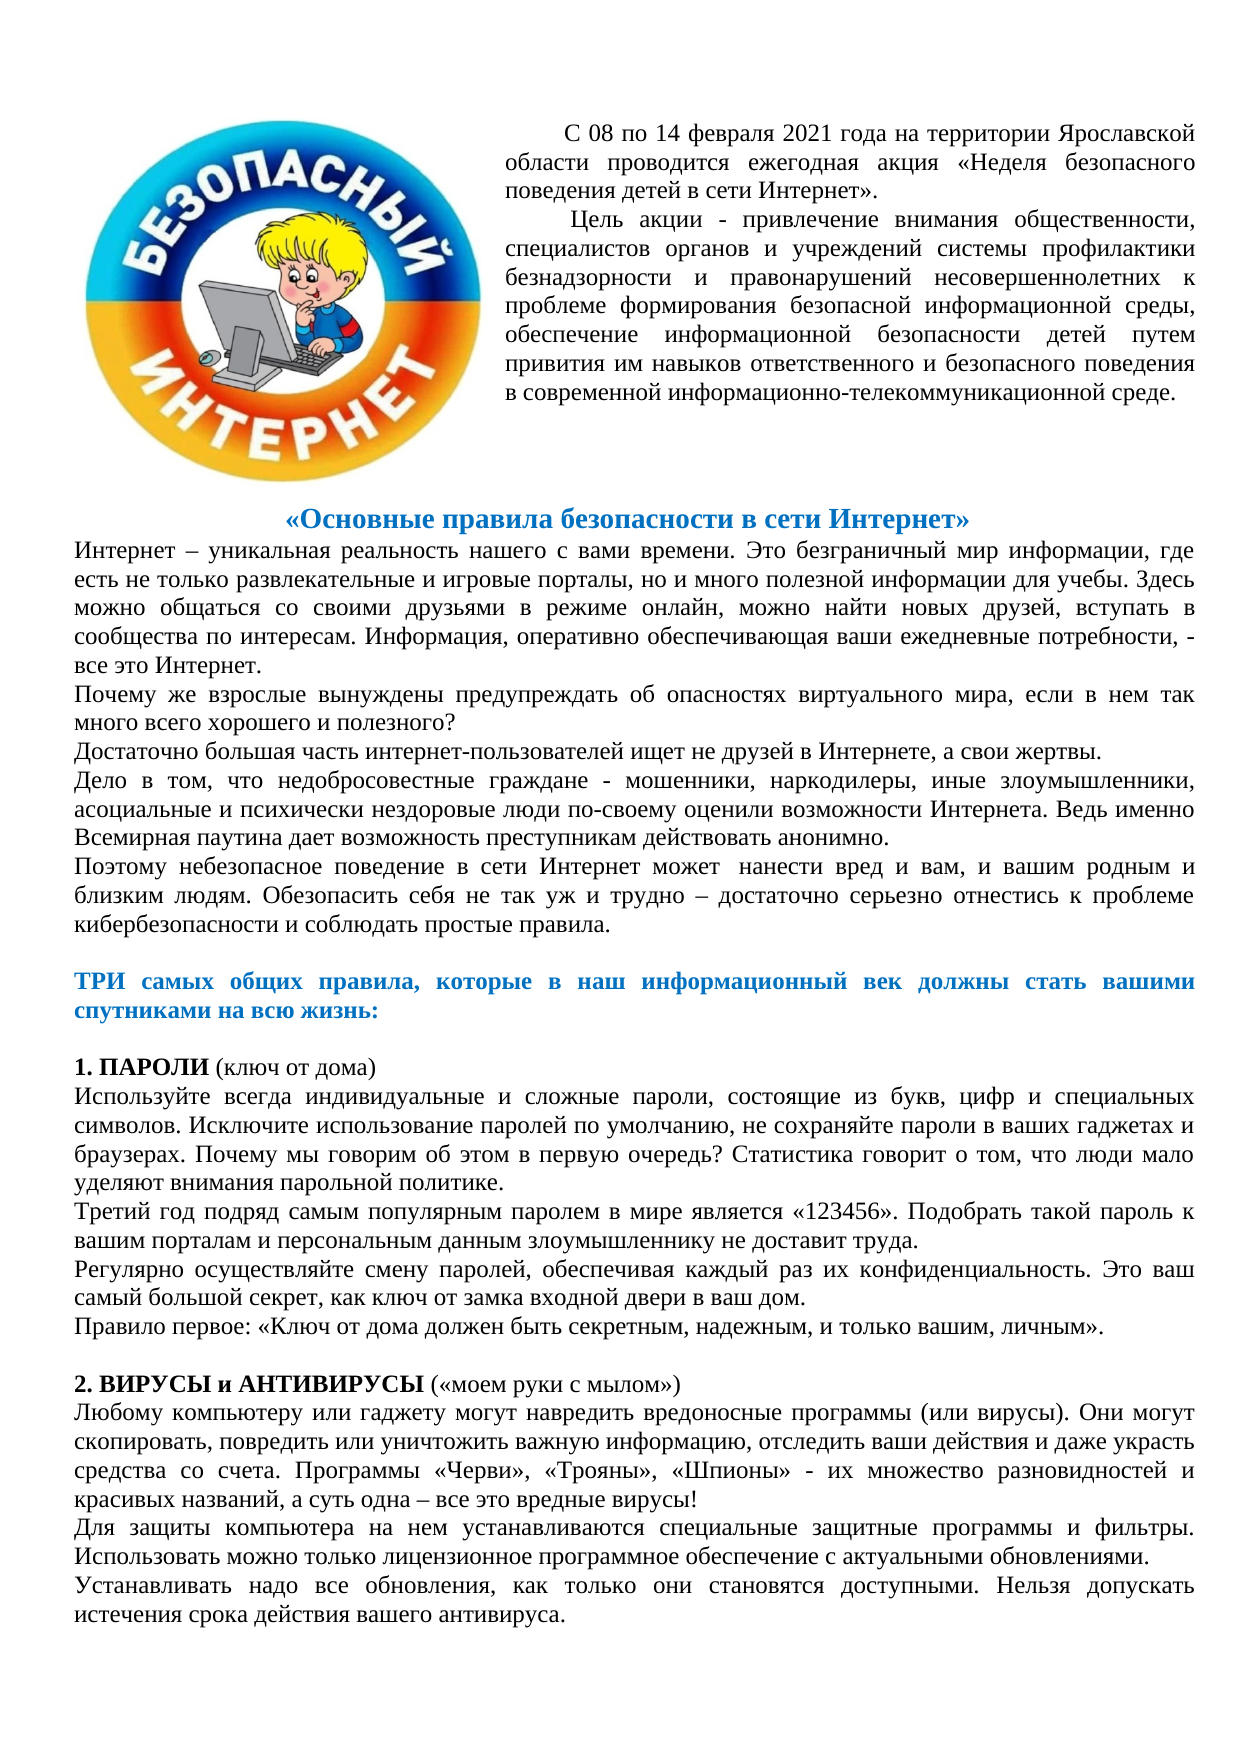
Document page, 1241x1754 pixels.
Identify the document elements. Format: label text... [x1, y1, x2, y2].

text Почему же взрослые вынуждены предупреждать об опасностях виртуального мира, если в нем так много всего хорошего и полезного? [74, 679, 1196, 736]
text ТРИ самых общих правила, которые в наш информационный век должны стать вашими спутниками на всю жизнь: [74, 966, 1196, 1024]
text Дело в том, что недобросовестные граждане - мошенники, наркодилеры, иные злоумышленники, асоциальные и психически нездоровые люди по-своему оценили возможности Интернета. Ведь именно Всемирная паутина дает возможность преступникам действовать анонимно. [74, 765, 1196, 851]
text Поэтому небезопасное поведение в сети Интернет может нанести вред и вам, и вашим родным и близким людям. Обезопасить себя не так уж и трудно – достаточно серьезно отнестись к проблеме кибербезопасности и соблюдать простые правила. [74, 851, 1196, 937]
text Третий год подряд самым популярным паролем в мире является «123456». Подобрать такой пароль к вашим порталам и персональным данным злоумышленнику не доставит труда. [74, 1196, 1196, 1254]
text Устанавливать надо все обновления, как только они становятся доступными. Нельзя допускать истечения срока действия вашего антивируса. [74, 1570, 1196, 1627]
text Любому компьютеру или гаджету могут навредить вредоносные программы (или вирусы). Они могут скопировать, повредить или уничтожить важную информацию, отследить ваши действия и даже украсть средства со счета. Программы «Черви», «Трояны», «Шпионы» - их множество разновидностей и красивых названий, а суть одна – все это вредные вирусы! [74, 1397, 1196, 1512]
text Цель акции - привлечение внимания общественности, специалистов органов и учреждений системы профилактики безнадзорности и правонарушений несовершеннолетних к проблеме формирования безопасной информационной среды, обеспечение информационной безопасности детей путем привития им навыков ответственного и безопасного поведения в современной информационно-телекоммуникационной среде. [487, 204, 1196, 406]
text Достаточно большая часть интернет-пользователей ищет не друзей в Интернете, а свои жертвы. [74, 736, 1196, 765]
text Используйте всегда индивидуальные и сложные пароли, состоящие из букв, цифр и специальных символов. Исключите использование паролей по умолчанию, не сохраняйте пароли в ваших гаджетах и браузерах. Почему мы говорим об этом в первую очередь? Статистика говорит о том, что люди мало уделяют внимания парольной политике. [74, 1081, 1196, 1196]
text «Основные правила безопасности в сети Интернет» [74, 501, 1181, 535]
text С 08 по 14 февраля 2021 года на территории Ярославской области проводится ежегодная акция «Неделя безопасного поведения детей в сети Интернет». [487, 118, 1196, 204]
text Правило первое: «Ключ от дома должен быть секретным, надежным, и только вашим, личным». [74, 1311, 1196, 1340]
text 2. ВИРУСЫ и АНТИВИРУСЫ («моем руки с мылом») [74, 1369, 1196, 1397]
text Интернет – уникальная реальность нашего с вами времени. Это безграничный мир информации, где есть не только развлекательные и игровые порталы, но и много полезной информации для учебы. Здесь можно общаться со своими друзьями в режиме онлайн, можно найти новых друзей, вступать в сообщества по интересам. Информация, оперативно обеспечивающая ваши ежедневные потребности, - все это Интернет. [74, 535, 1196, 679]
picture [76, 118, 487, 484]
text 1. ПАРОЛИ (ключ от дома) [74, 1052, 1196, 1081]
text Для защиты компьютера на нем устанавливаются специальные защитные программы и фильтры. Использовать можно только лицензионное программное обеспечение с актуальными обновлениями. [74, 1512, 1196, 1570]
text Регулярно осуществляйте смену паролей, обеспечивая каждый раз их конфиденциальность. Это ваш самый большой секрет, как ключ от замка входной двери в ваш дом. [74, 1254, 1196, 1311]
